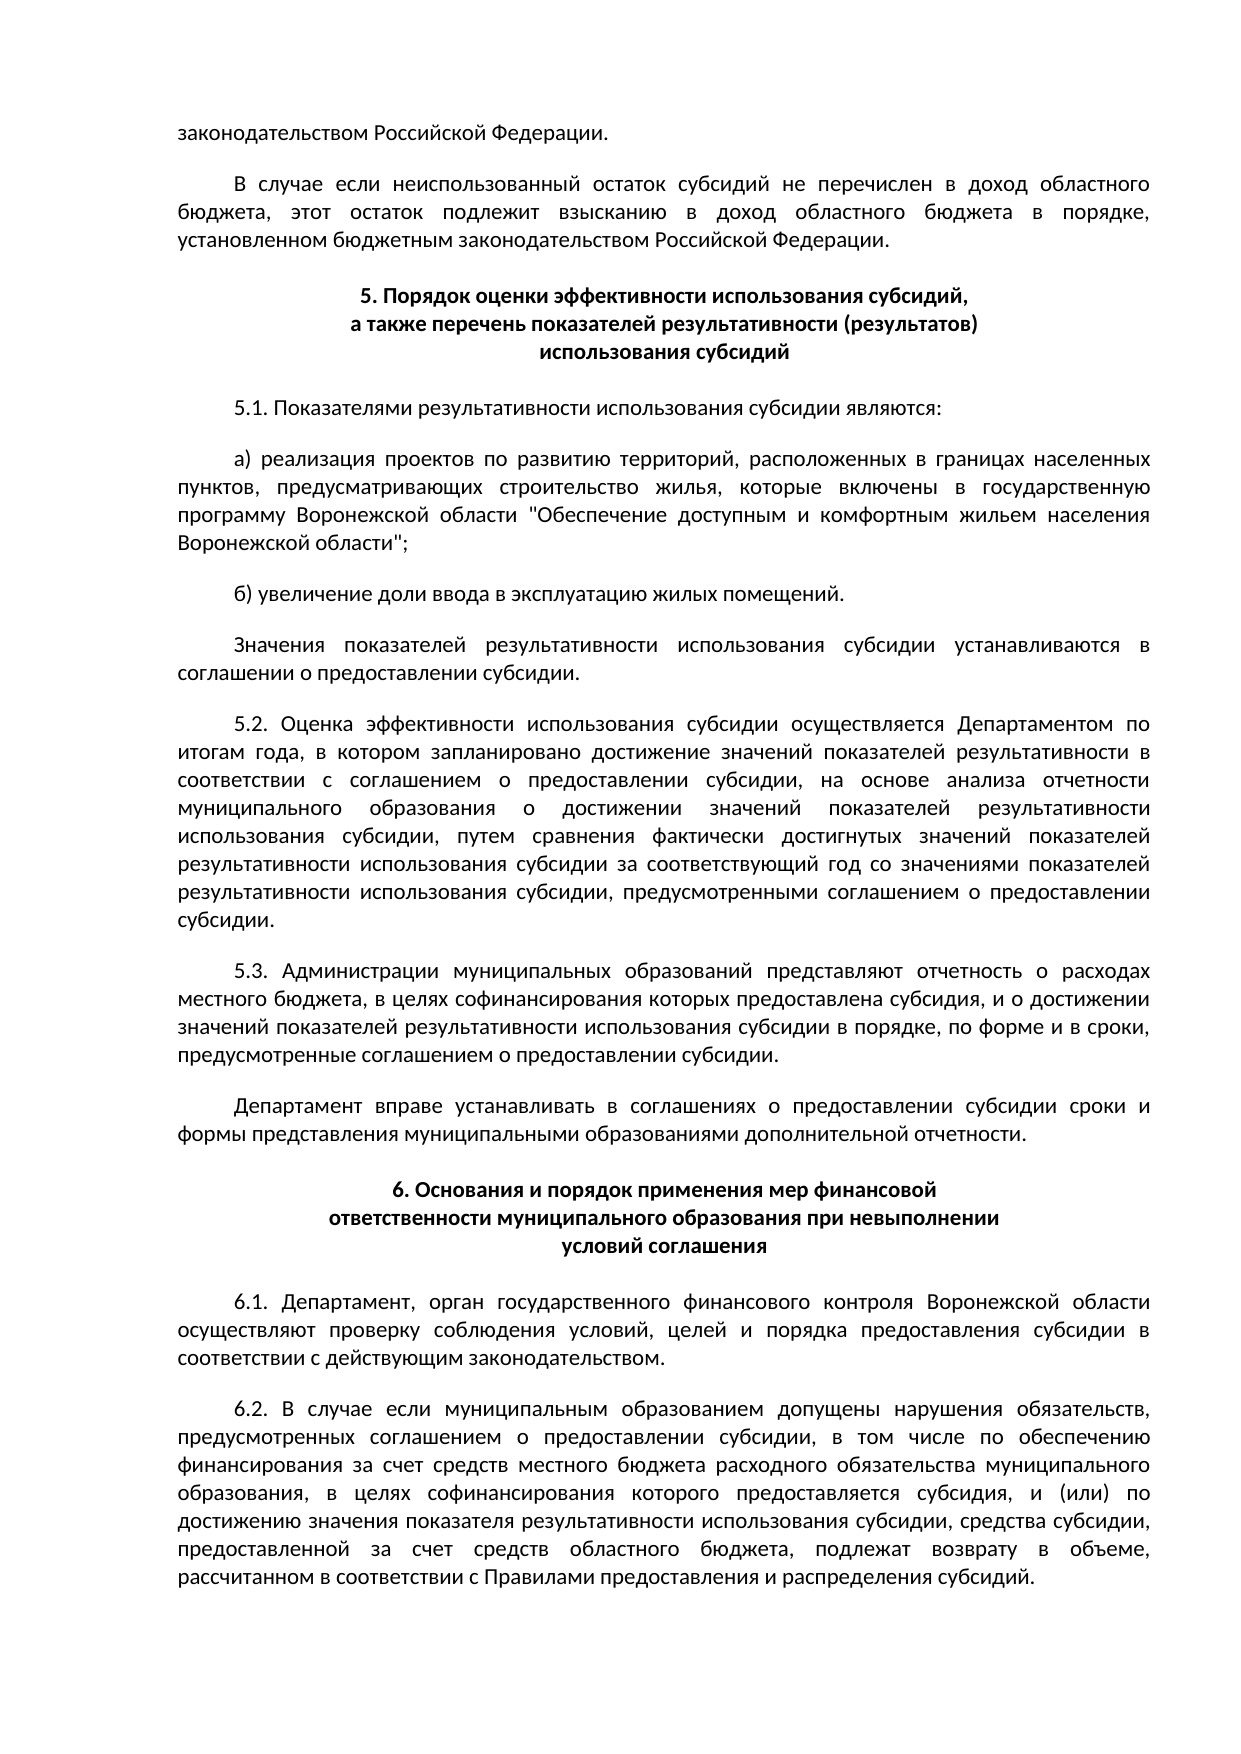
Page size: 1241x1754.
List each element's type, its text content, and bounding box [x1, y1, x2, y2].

text б) увеличение доли ввода в эксплуатацию жилых помещений. [177, 579, 1152, 607]
text а) реализация проектов по развитию территорий, расположенных в границах населенных пунктов, предусматривающих строительство жилья, которые включены в государственную программу Воронежской области "Обеспечение доступным и комфортным жильем населения Воронежской области"; [177, 444, 1152, 556]
text Значения показателей результативности использования субсидии устанавливаются в соглашении о предоставлении субсидии. [177, 630, 1152, 686]
title условий соглашения [177, 1231, 1152, 1259]
title 5. Порядок оценки эффективности использования субсидий, [177, 281, 1152, 309]
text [177, 118, 1152, 146]
text 6.1. Департамент, орган государственного финансового контроля Воронежской области осуществляют проверку соблюдения условий, целей и порядка предоставления субсидии в соответствии с действующим законодательством. [177, 1287, 1152, 1371]
title а также перечень показателей результативности (результатов) [177, 309, 1152, 337]
text В случае если неиспользованный остаток субсидий не перечислен в доход областного бюджета, этот остаток подлежит взысканию в доход областного бюджета в порядке, установленном бюджетным законодательством Российской Федерации. [177, 169, 1152, 253]
text 5.3. Администрации муниципальных образований представляют отчетность о расходах местного бюджета, в целях софинансирования которых предоставлена субсидия, и о достижении значений показателей результативности использования субсидии в порядке, по форме и в сроки, предусмотренные соглашением о предоставлении субсидии. [177, 956, 1152, 1068]
text Департамент вправе устанавливать в соглашениях о предоставлении субсидии сроки и формы представления муниципальными образованиями дополнительной отчетности. [177, 1091, 1152, 1147]
text 5.1. Показателями результативности использования субсидии являются: [177, 393, 1152, 421]
text 6.2. В случае если муниципальным образованием допущены нарушения обязательств, предусмотренных соглашением о предоставлении субсидии, в том числе по обеспечению финансирования за счет средств местного бюджета расходного обязательства муниципального образования, в целях софинансирования которого предоставляется субсидия, и (или) по достижению значения показателя результативности использования субсидии, средства субсидии, предоставленной за счет средств областного бюджета, подлежат возврату в объеме, рассчитанном в соответствии с Правилами предоставления и распределения субсидий. [177, 1394, 1152, 1590]
text 5.2. Оценка эффективности использования субсидии осуществляется Департаментом по итогам года, в котором запланировано достижение значений показателей результативности в соответствии с соглашением о предоставлении субсидии, на основе анализа отчетности муниципального образования о достижении значений показателей результативности использования субсидии, путем сравнения фактически достигнутых значений показателей результативности использования субсидии за соответствующий год со значениями показателей результативности использования субсидии, предусмотренными соглашением о предоставлении субсидии. [177, 709, 1152, 933]
title 6. Основания и порядок применения мер финансовой [177, 1175, 1152, 1203]
title ответственности муниципального образования при невыполнении [177, 1203, 1152, 1231]
title использования субсидий [177, 337, 1152, 365]
